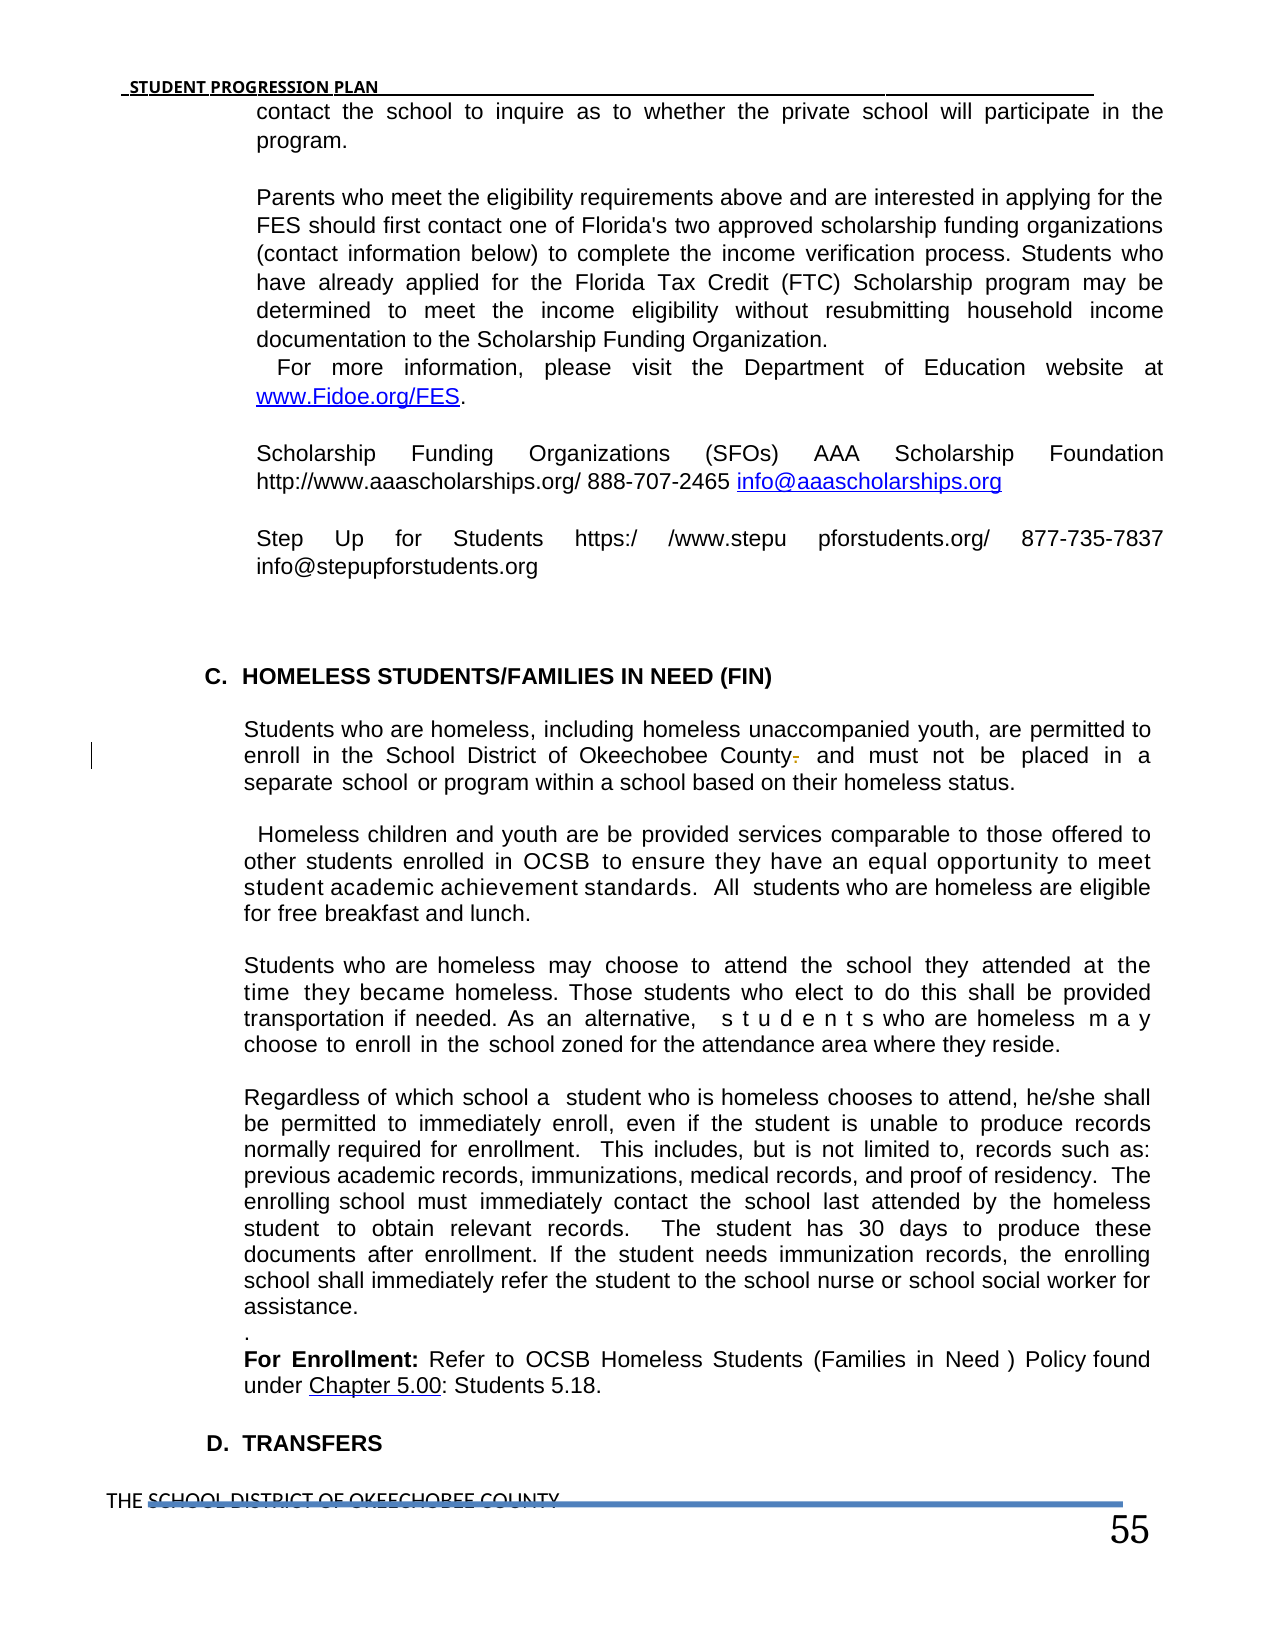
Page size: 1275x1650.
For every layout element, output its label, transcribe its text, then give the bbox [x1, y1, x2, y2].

text D. TRANSFERS [206, 1430, 1167, 1456]
text Students who are homeless, including homeless unaccompanied youth, are permitted to enroll in the School District of Okeechobee County and must not be placed in a separate school or program within a school based on their homeless status. [244, 716, 1151, 795]
text For Enrollment: Refer to OCSB Homeless Students (Families in Need ) Policy found under Chapter 5.00: Students 5.18. [244, 1346, 1151, 1398]
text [256, 98, 1164, 153]
text Regardless of which school a student who is homeless chooses to attend, he/she shall be permitted to immediately enroll, even if the student is unable to produce records normally required for enrollment. This includes, but is not limited to, records such as: previous academic records, immunizations, medical records, and proof of residency. The enrolling school must immediately contact the school last attended by the homeless student to obtain relevant records. The student has 30 days to produce these documents after enrollment. If the student needs immunization records, the enrolling school shall immediately refer the student to the school nurse or school social worker for assistance. [244, 1084, 1151, 1319]
text Step Up for Students https:/ /www.stepu pforstudents.org/ 877-735-7837 info@stepupforstudents.org [256, 525, 1164, 579]
text For more information, please visit the Department of Education website at www.Fidoe.org/FES. [256, 354, 1164, 409]
text Homeless children and youth are be provided services comparable to those offered to other students enrolled in OCSB to ensure they have an equal opportunity to meet student academic achievement standards. All students who are homeless are eligible for free breakfast and lunch. [244, 821, 1151, 927]
text Scholarship Funding Organizations (SFOs) AAA Scholarship Foundation http://www.aaascholarships.org/ 888-707-2465 info@aaascholarships.org [256, 439, 1164, 494]
text Parents who meet the eligibility requirements above and are interested in applying for the FES should first contact one of Florida's two approved scholarship funding organizations (contact information below) to complete the income verification process. Students who have already applied for the Florida Tax Credit (FTC) Scholarship program may be determined to meet the income eligibility without resubmitting household income documentation to the Scholarship Funding Organization. [256, 183, 1164, 352]
text C. HOMELESS STUDENTS/FAMILIES IN NEED (FIN) [201, 663, 775, 689]
text Students who are homeless may choose to attend the school they attended at the time they became homeless. Those students who elect to do this shall be provided transportation if needed. As an alternative, s t u d e n t s who are homeless m a y choose to enroll in the school zoned for the attendance area where they reside. [244, 953, 1151, 1057]
